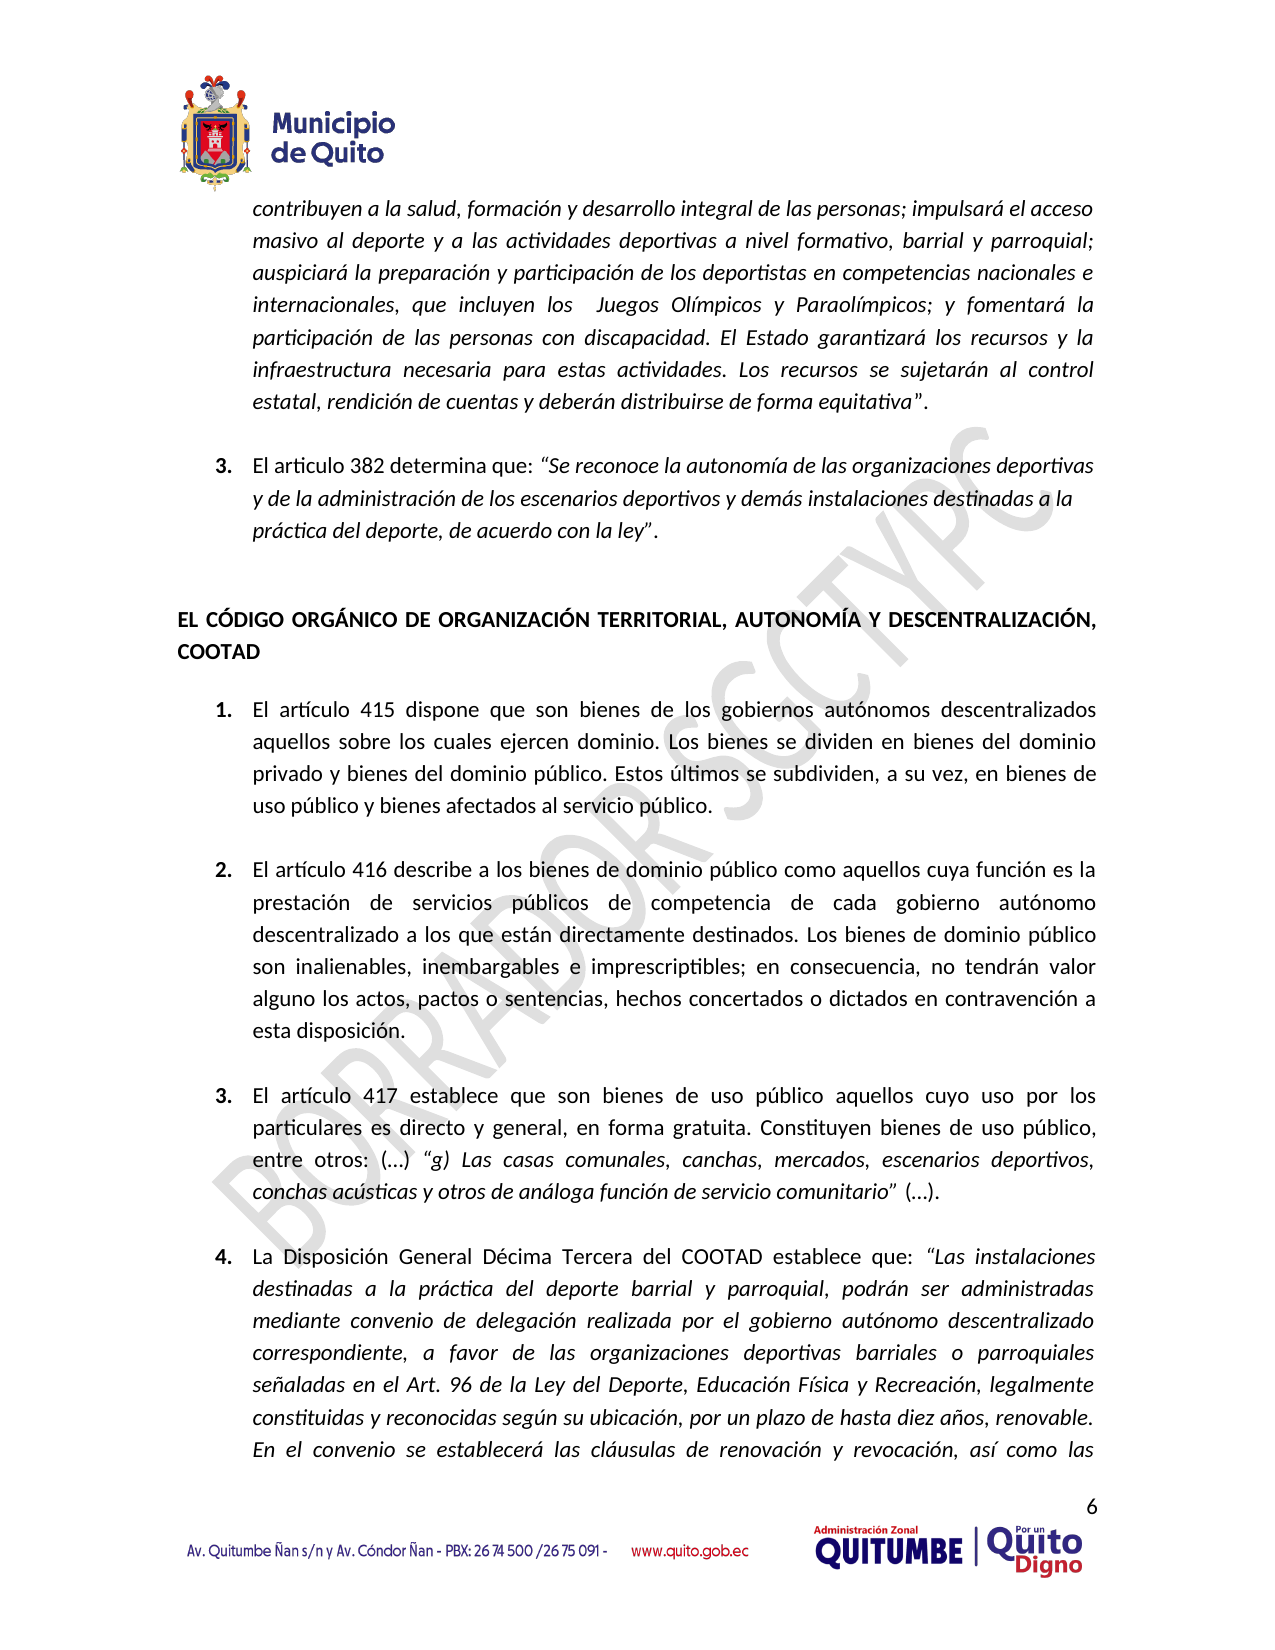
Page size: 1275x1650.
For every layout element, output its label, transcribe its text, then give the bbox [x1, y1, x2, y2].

list El artículo 416 describe a los bienes de dominio público como aquellos cuya función es la prestación de servicios públicos de competencia de cada gobierno autónomo descentralizado a los que están directamente destinados. Los bienes de dominio público son inalienables, inembargables e imprescriptibles; en consecuencia, no tendrán valor alguno los actos, pactos o sentencias, hechos concertados o dictados en contravención a esta disposición. [215, 856, 1098, 1044]
list El artículo 415 dispone que son bienes de los gobiernos autónomos descentralizados aquellos sobre los cuales ejercen dominio. Los bienes se dividen en bienes del dominio privado y bienes del dominio público. Estos últimos se subdividen, a su vez, en bienes de uso público y bienes afectados al servicio público. [215, 695, 1098, 819]
list El artículo 417 establece que son bienes de uso público aquellos cuyo uso por los particulares es directo y general, en forma gratuita. Constituyen bienes de uso público, entre otros: (…) “g) Las casas comunales, canchas, mercados, escenarios deportivos, conchas acústicas y otros de análoga función de servicio comunitario” (…). [215, 1081, 1098, 1206]
picture [177, 1542, 756, 1560]
list El articulo 382 determina que: “Se reconoce la autonomía de las organizaciones deportivas y de la administración de los escenarios deportivos y demás instalaciones destinadas a la práctica del deporte, de acuerdo con la ley”. [215, 452, 1098, 544]
picture [177, 73, 253, 194]
text EL CÓDIGO ORGÁNICO DE ORGANIZACIÓN TERRITORIAL, AUTONOMÍA Y DESCENTRALIZACIÓN, COOTAD [177, 605, 1098, 666]
picture [269, 109, 397, 169]
picture [806, 1521, 1082, 1578]
